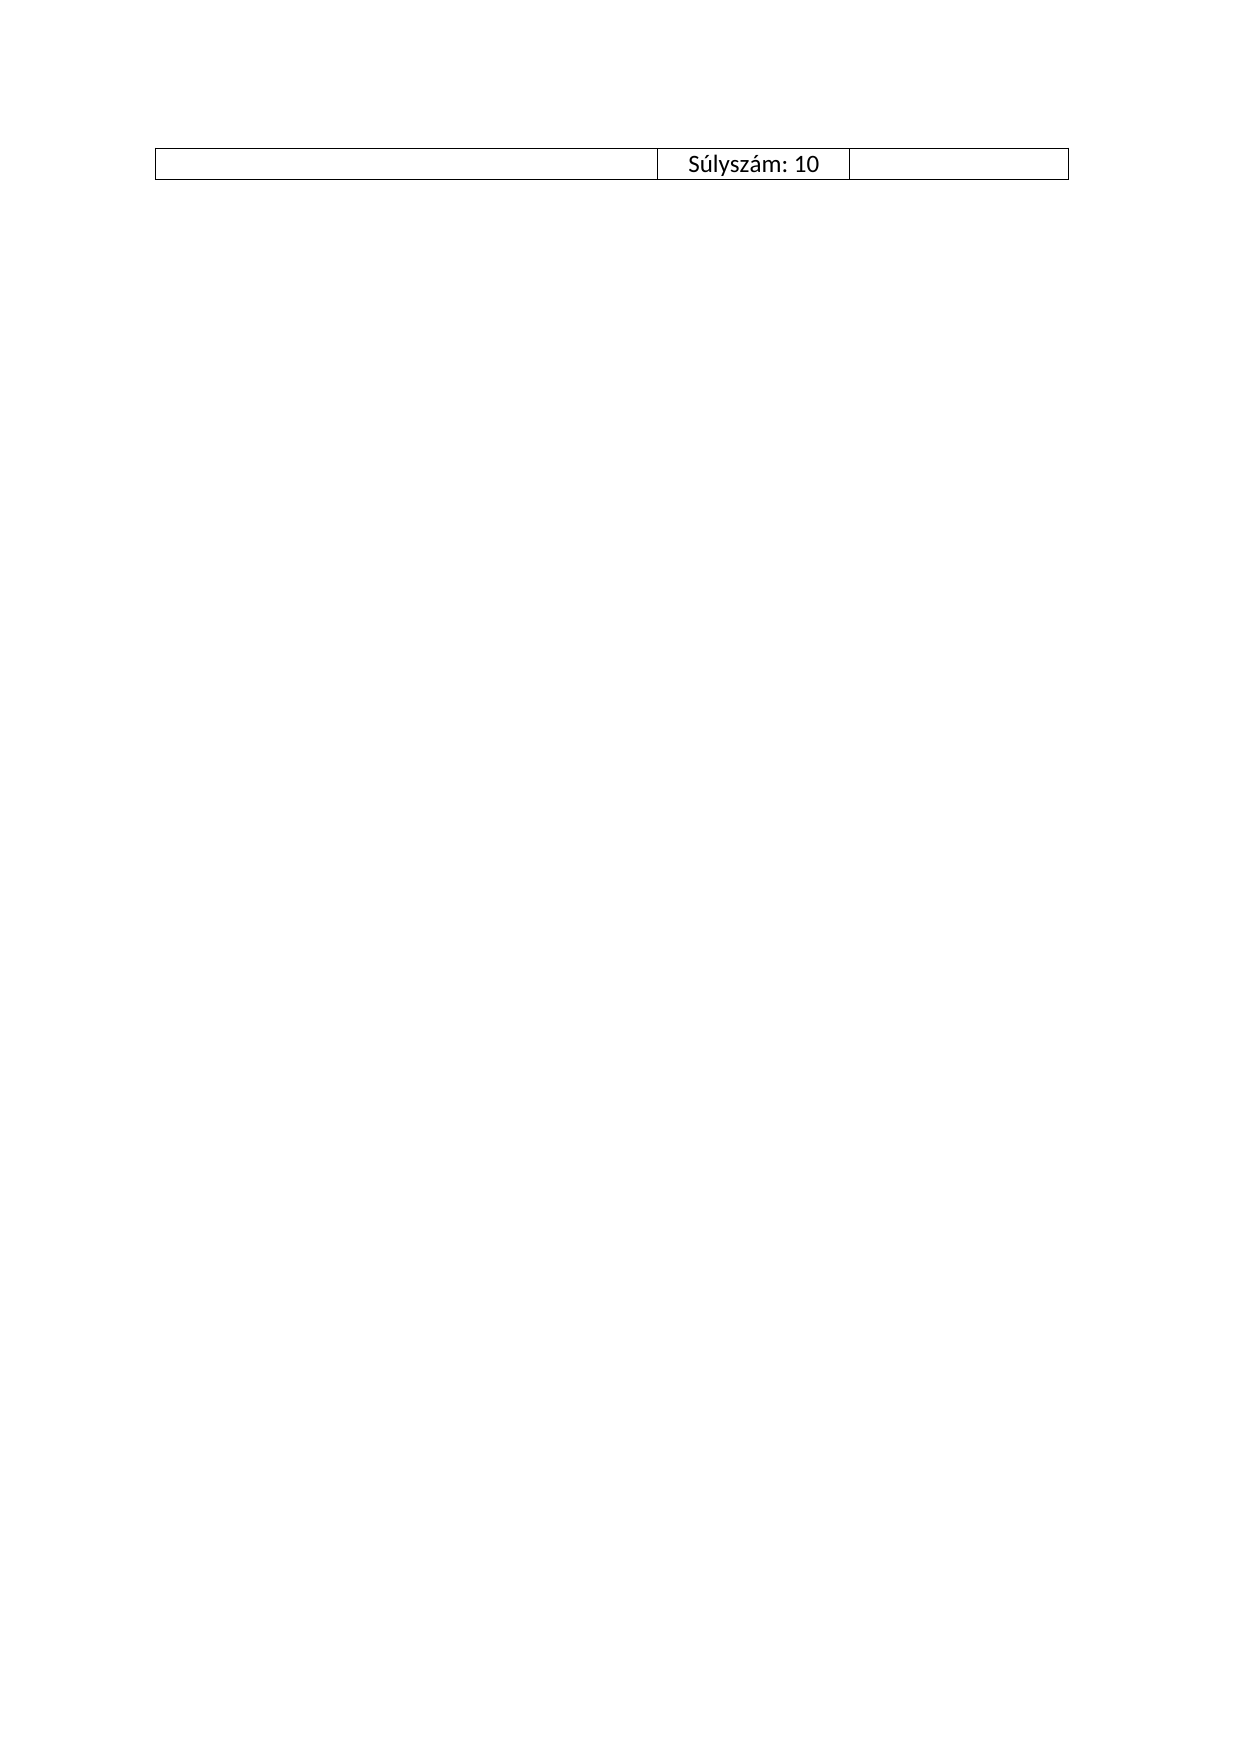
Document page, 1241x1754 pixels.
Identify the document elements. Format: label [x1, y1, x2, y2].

table_cell [658, 149, 849, 179]
table_cell [156, 149, 657, 179]
table_cell [850, 149, 1068, 179]
